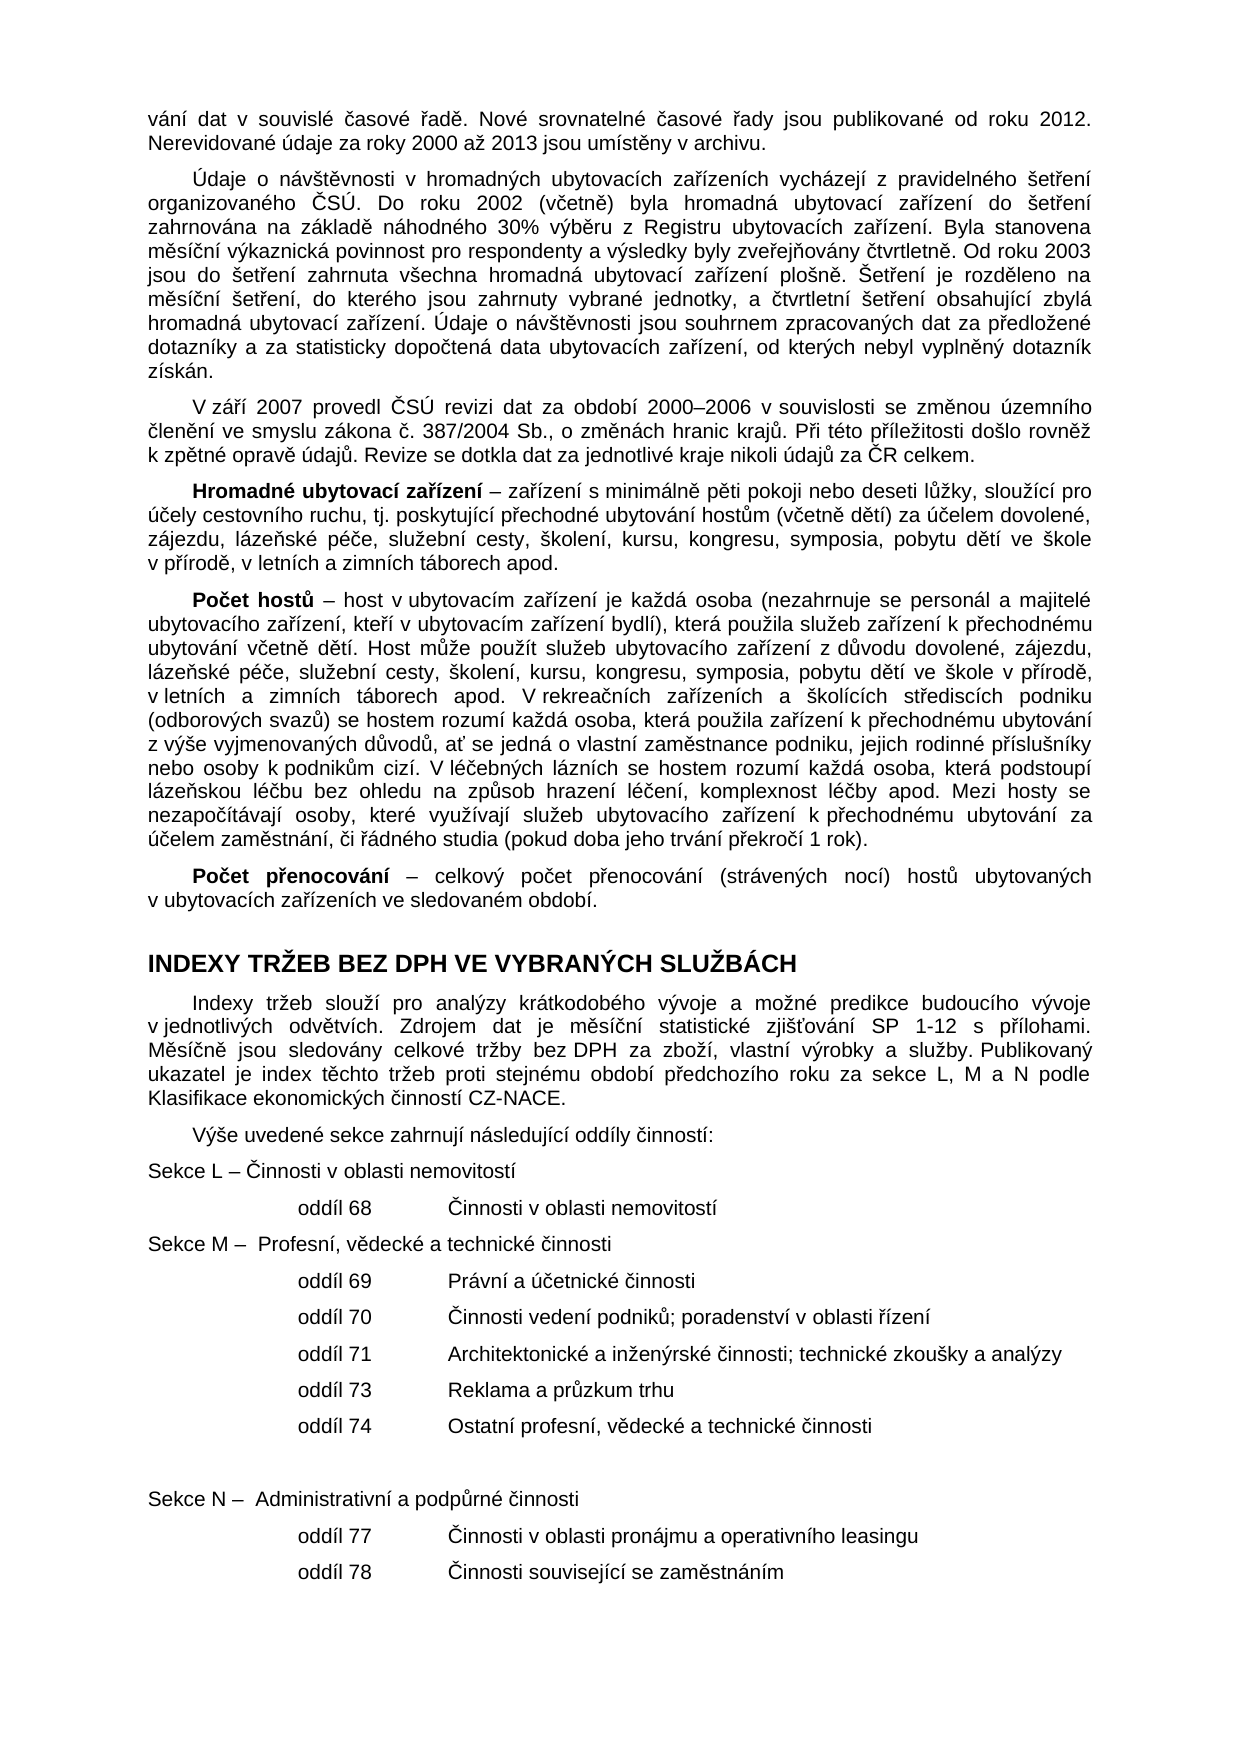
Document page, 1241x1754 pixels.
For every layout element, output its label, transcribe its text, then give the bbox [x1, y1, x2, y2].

text Počet hostů – host v ubytovacím zařízení je každá osoba (nezahrnuje se personál a majitelé ubytovacího zařízení, kteří v ubytovacím zařízení bydlí), která použila služeb zařízení k přechodnému ubytování včetně dětí. Host může použít služeb ubytovacího zařízení z důvodu dovolené, zájezdu, lázeňské péče, služební cesty, školení, kursu, kongresu, symposia, pobytu dětí ve škole v přírodě, v letních a zimních táborech apod. V rekreačních zařízeních a školících střediscích podniku (odborových svazů) se hostem rozumí každá osoba, která použila zařízení k přechodnému ubytování z výše vyjmenovaných důvodů, ať se jedná o vlastní zaměstnance podniku, jejich rodinné příslušníky nebo osoby k podnikům cizí. V léčebných lázních se hostem rozumí každá osoba, která podstoupí lázeňskou léčbu bez ohledu na způsob hrazení léčení, komplexnost léčby apod. Mezi hosty se nezapočítávají osoby, které využívají služeb ubytovacího zařízení k přechodnému ubytování za účelem zaměstnání, či řádného studia (pokud doba jeho trvání překročí 1 rok). [148, 588, 1092, 851]
text oddíl 70 Činnosti vedení podniků; poradenství v oblasti řízení [148, 1305, 1092, 1329]
text Indexy tržeb slouží pro analýzy krátkodobého vývoje a možné predikce budoucího vývoje v jednotlivých odvětvích. Zdrojem dat je měsíční statistické zjišťování SP 1-12 s přílohami. Měsíčně jsou sledovány celkové tržby bez DPH za zboží, vlastní výrobky a služby. Publikovaný ukazatel je index těchto tržeb proti stejnému období předchozího roku za sekce L, M a N podle Klasifikace ekonomických činností CZ-NACE. [148, 990, 1092, 1110]
text Indexy tržeb bez DPH ve vybraných službách [148, 949, 1092, 978]
text oddíl 69 Právní a účetnické činnosti [148, 1268, 1092, 1292]
text oddíl 68 Činnosti v oblasti nemovitostí [148, 1196, 1092, 1219]
text oddíl 77 Činnosti v oblasti pronájmu a operativního leasingu [148, 1524, 1092, 1548]
text Sekce L – Činnosti v oblasti nemovitostí [148, 1159, 1092, 1183]
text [148, 106, 1092, 154]
text Výše uvedené sekce zahrnují následující oddíly činností: [148, 1123, 1092, 1147]
text oddíl 78 Činnosti související se zaměstnáním [148, 1560, 1092, 1584]
text oddíl 73 Reklama a průzkum trhu [148, 1378, 1092, 1402]
text oddíl 71 Architektonické a inženýrské činnosti; technické zkoušky a analýzy [148, 1341, 1092, 1365]
text oddíl 74 Ostatní profesní, vědecké a technické činnosti [148, 1414, 1092, 1438]
text Počet přenocování – celkový počet přenocování (strávených nocí) hostů ubytovaných v ubytovacích zařízeních ve sledovaném období. [148, 864, 1092, 912]
text Údaje o návštěvnosti v hromadných ubytovacích zařízeních vycházejí z pravidelného šetření organizovaného ČSÚ. Do roku 2002 (včetně) byla hromadná ubytovací zařízení do šetření zahrnována na základě náhodného 30% výběru z Registru ubytovacích zařízení. Byla stanovena měsíční výkaznická povinnost pro respondenty a výsledky byly zveřejňovány čtvrtletně. Od roku 2003 jsou do šetření zahrnuta všechna hromadná ubytovací zařízení plošně. Šetření je rozděleno na měsíční šetření, do kterého jsou zahrnuty vybrané jednotky, a čtvrtletní šetření obsahující zbylá hromadná ubytovací zařízení. Údaje o návštěvnosti jsou souhrnem zpracovaných dat za předložené dotazníky a za statisticky dopočtená data ubytovacích zařízení, od kterých nebyl vyplněný dotazník získán. [148, 167, 1092, 382]
text Sekce N – Administrativní a podpůrné činnosti [148, 1487, 1092, 1511]
text Hromadné ubytovací zařízení – zařízení s minimálně pěti pokoji nebo deseti lůžky, sloužící pro účely cestovního ruchu, tj. poskytující přechodné ubytování hostům (včetně dětí) za účelem dovolené, zájezdu, lázeňské péče, služební cesty, školení, kursu, kongresu, symposia, pobytu dětí ve škole v přírodě, v letních a zimních táborech apod. [148, 479, 1092, 575]
text V září 2007 provedl ČSÚ revizi dat za období 2000–2006 v souvislosti se změnou územního členění ve smyslu zákona č. 387/2004 Sb., o změnách hranic krajů. Při této příležitosti došlo rovněž k zpětné opravě údajů. Revize se dotkla dat za jednotlivé kraje nikoli údajů za ČR celkem. [148, 395, 1092, 467]
text Sekce M – Profesní, vědecké a technické činnosti [148, 1232, 1092, 1256]
